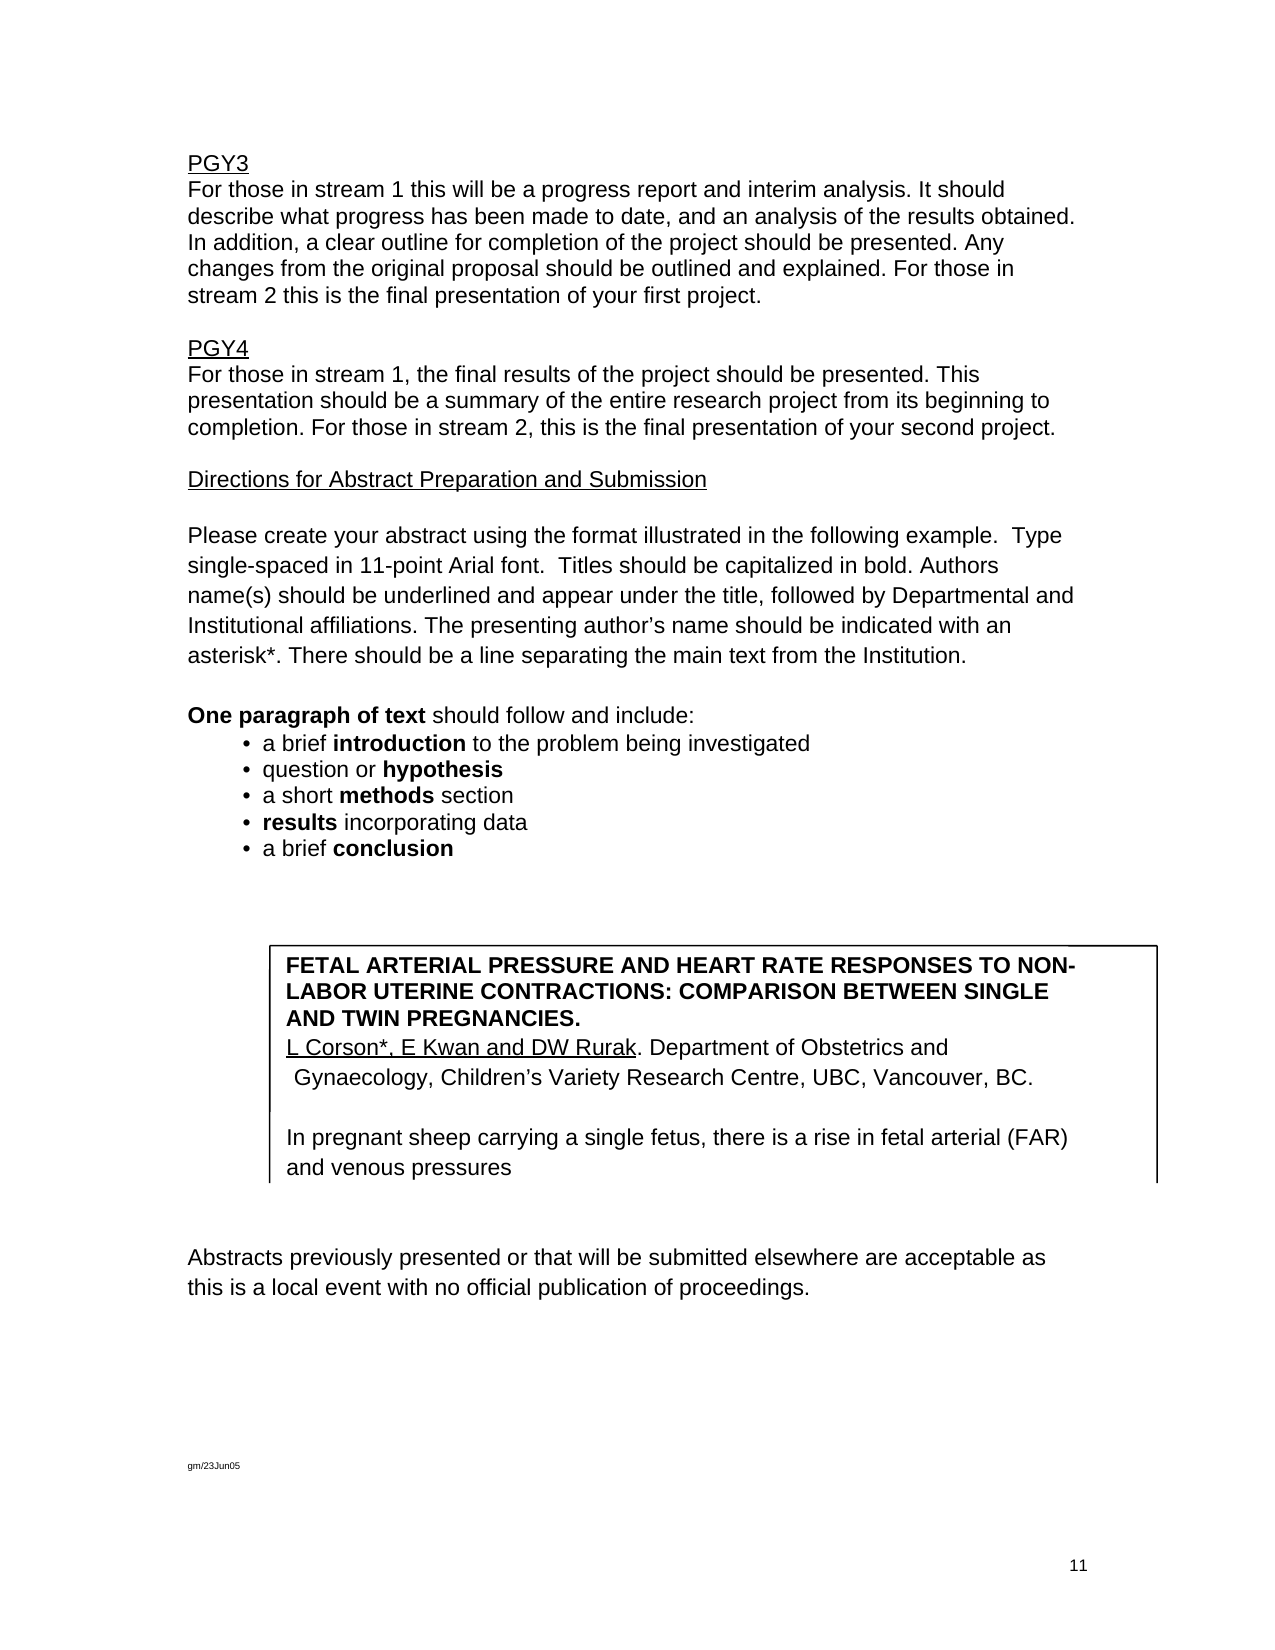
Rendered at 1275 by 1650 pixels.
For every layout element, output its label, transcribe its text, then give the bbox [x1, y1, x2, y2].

text • a brief conclusion [242, 835, 1087, 861]
text Abstracts previously presented or that will be submitted elsewhere are acceptable as this is a local event with no official publication of proceedings. [187, 1242, 1087, 1302]
text Please create your abstract using the format illustrated in the following example. Type single-spaced in 11-point Arial font. Titles should be capitalized in bold. Authors name(s) should be underlined and appear under the title, followed by Departmental and Institutional affiliations. The presenting author’s name should be indicated with an asterisk*. There should be a line separating the main text from the Institution. [187, 519, 1087, 669]
text In pregnant sheep carrying a single fetus, there is a rise in fetal arterial (FAR) and venous pressures [286, 1121, 1087, 1181]
text L Corson*, E Kwan and DW Rurak. Department of Obstetrics and [286, 1031, 1087, 1061]
text Directions for Abstract Preparation and Submission [187, 466, 1087, 493]
text • a brief introduction to the problem being investigated [242, 730, 1087, 756]
text For those in stream 1 this will be a progress report and interim analysis. It should describe what progress has been made to date, and an analysis of the results obtained. In addition, a clear outline for completion of the project should be presented. Any changes from the original proposal should be outlined and explained. For those in stream 2 this is the final presentation of your first project. [187, 176, 1087, 308]
text PGY3 [187, 150, 1087, 176]
text • question or hypothesis [242, 756, 1087, 782]
text • results incorporating data [242, 809, 1087, 835]
text PGY4 [187, 334, 1087, 361]
text For those in stream 1, the final results of the project should be presented. This presentation should be a summary of the entire research project from its beginning to completion. For those in stream 2, this is the final presentation of your second project. [187, 361, 1087, 440]
text Gynaecology, Children’s Variety Research Centre, UBC, Vancouver, BC. [287, 1061, 1087, 1091]
text gm/23Jun05 [187, 1460, 1087, 1479]
text • a short methods section [242, 782, 1087, 809]
text FETAL ARTERIAL PRESSURE AND HEART RATE RESPONSES TO NON-LABOR UTERINE CONTRACTIONS: COMPARISON BETWEEN SINGLE AND TWIN PREGNANCIES. [286, 952, 1087, 1031]
text One paragraph of text should follow and include: [187, 699, 1087, 730]
